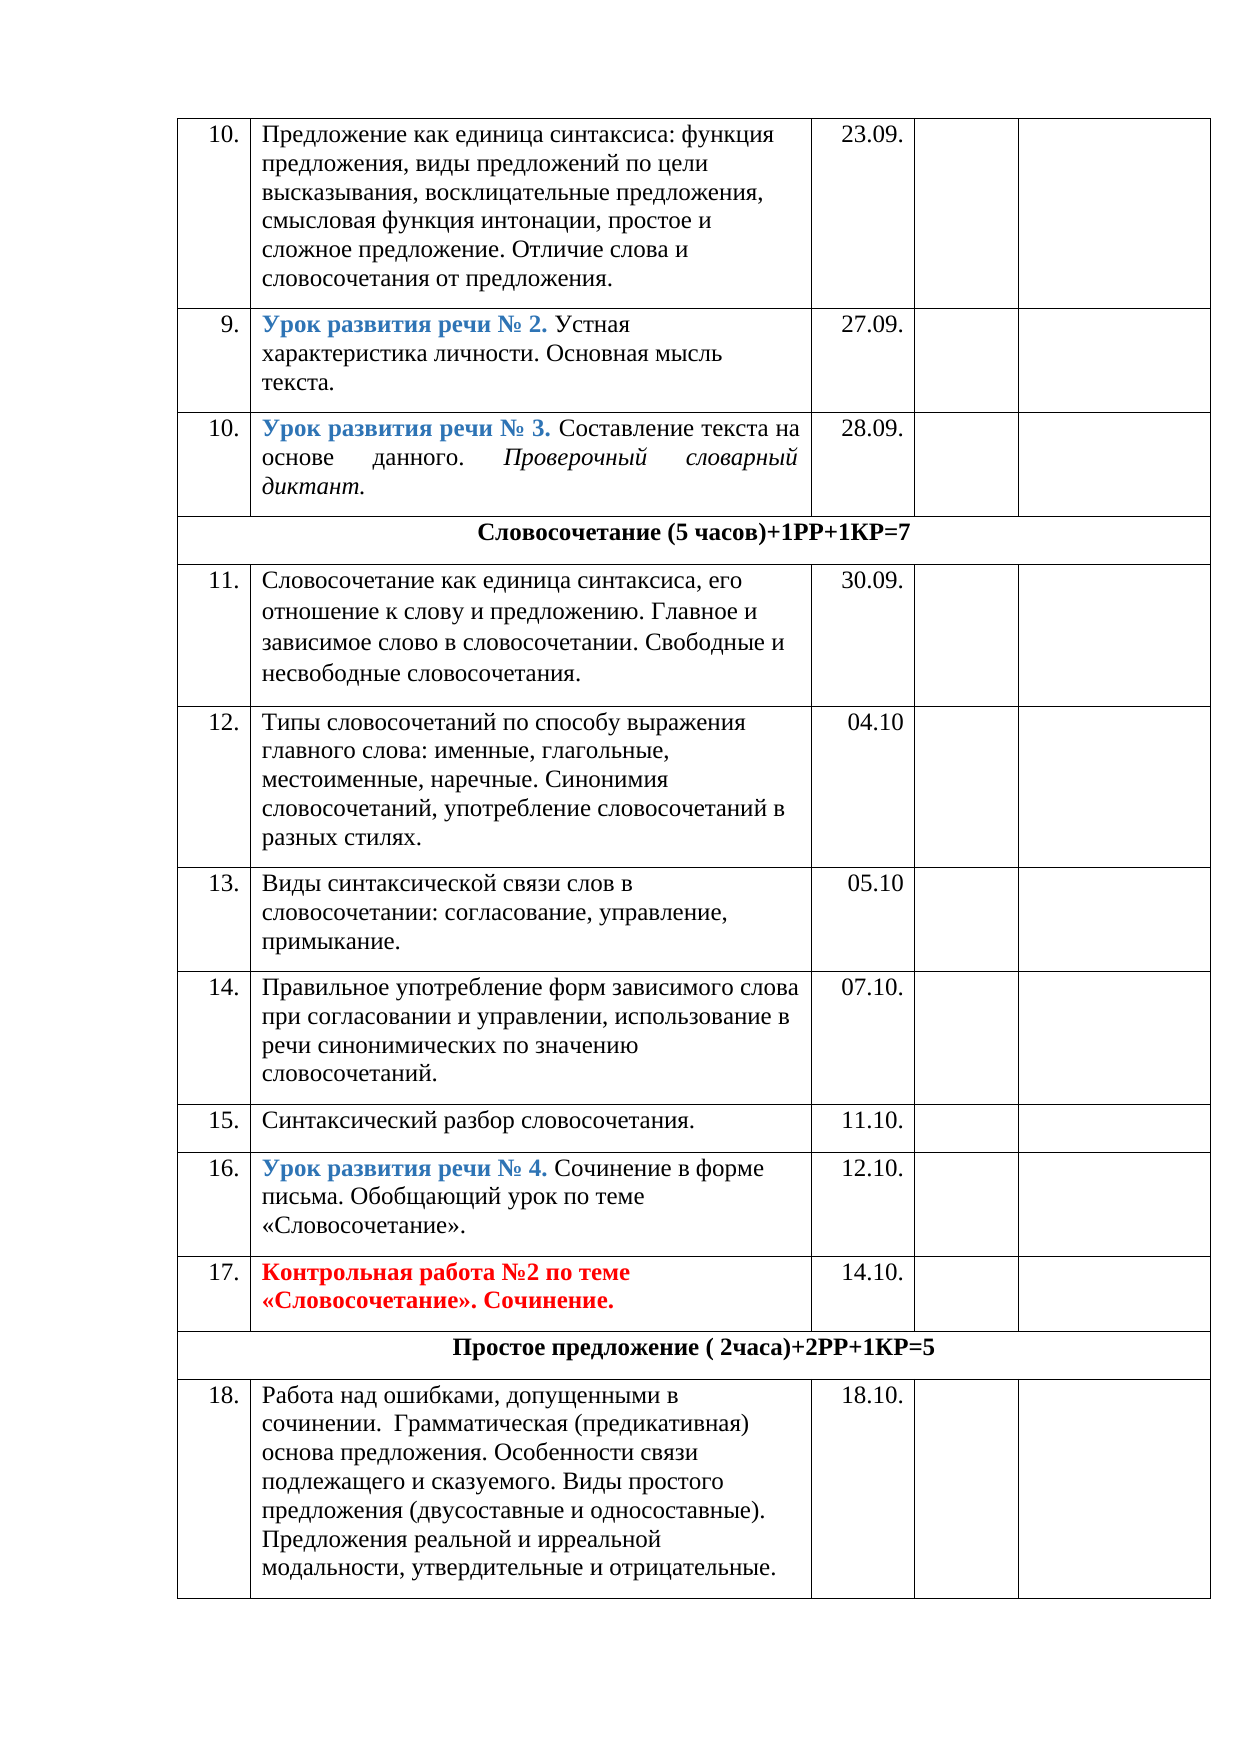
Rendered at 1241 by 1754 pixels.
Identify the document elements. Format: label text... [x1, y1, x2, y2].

table_cell Типы словосочетаний по способу выражения главного слова: именные, глагольные, местоименные, наречные. Синонимия словосочетаний, употребление словосочетаний в разных стилях. [251, 707, 811, 867]
table_cell [1019, 1380, 1210, 1598]
table_cell [915, 413, 1018, 516]
table_cell 10. [178, 413, 250, 516]
table_cell Словосочетание как единица синтаксиса, его отношение к слову и предложению. Главное и зависимое слово в словосочетании. Свободные и несвободные словосочетания. [251, 565, 811, 706]
table_cell 18.10. [812, 1380, 914, 1598]
table_cell Предложение как единица синтаксиса: функция предложения, виды предложений по цели высказывания, восклицательные предложения, смысловая функция интонации, простое и сложное предложение. Отличие слова и словосочетания от предложения. [251, 119, 811, 308]
table_cell 11.10. [812, 1105, 914, 1152]
table_cell 27.09. [812, 309, 914, 412]
table_cell 30.09. [812, 565, 914, 706]
table_cell [1019, 972, 1210, 1104]
table_cell Урок развития речи № 4. Сочинение в форме письма. Обобщающий урок по теме «Словосочетание». [251, 1153, 811, 1256]
table_cell 10. [178, 119, 250, 308]
table_cell 9. [178, 309, 250, 412]
table_cell Синтаксический разбор словосочетания. [251, 1105, 811, 1152]
table_cell [915, 565, 1018, 706]
table_cell 05.10 [812, 868, 914, 971]
table_cell 17. [178, 1257, 250, 1331]
table_cell 28.09. [812, 413, 914, 516]
table_cell [915, 868, 1018, 971]
table_cell [915, 1257, 1018, 1331]
table_cell 12.10. [812, 1153, 914, 1256]
table_cell 07.10. [812, 972, 914, 1104]
table_cell Виды синтаксической связи слов в словосочетании: согласование, управление, примыкание. [251, 868, 811, 971]
table_cell [1019, 1257, 1210, 1331]
table_cell 12. [178, 707, 250, 867]
table_cell 18. [178, 1380, 250, 1598]
table_cell [915, 1153, 1018, 1256]
table_cell Урок развития речи № 3. Составление текста на основе данного. Проверочный словарный диктант. [251, 413, 811, 516]
table_cell [915, 119, 1018, 308]
table_cell 14.10. [812, 1257, 914, 1331]
table_cell [915, 309, 1018, 412]
table_cell 23.09. [812, 119, 914, 308]
table_cell Контрольная работа №2 по теме «Словосочетание». Сочинение. [251, 1257, 811, 1331]
table_cell 14. [178, 972, 250, 1104]
table_cell [1019, 1105, 1210, 1152]
table_cell 15. [178, 1105, 250, 1152]
table_cell [1019, 868, 1210, 971]
table_cell Правильное употребление форм зависимого слова при согласовании и управлении, использование в речи синонимических по значению словосочетаний. [251, 972, 811, 1104]
table_cell [915, 707, 1018, 867]
table_cell [1019, 707, 1210, 867]
table_cell Простое предложение ( 2часа)+2РР+1КР=5 [178, 1332, 1210, 1379]
table_cell 13. [178, 868, 250, 971]
table_cell Работа над ошибками, допущенными в сочинении. Грамматическая (предикативная) основа предложения. Особенности связи подлежащего и сказуемого. Виды простого предложения (двусоставные и односоставные). Предложения реальной и ирреальной модальности, утвердительные и отрицательные. [251, 1380, 811, 1598]
table_cell [915, 972, 1018, 1104]
table_cell Словосочетание (5 часов)+1РР+1КР=7 [178, 517, 1210, 564]
table_cell [1019, 119, 1210, 308]
table_cell 16. [178, 1153, 250, 1256]
table_cell [915, 1380, 1018, 1598]
table_cell 04.10 [812, 707, 914, 867]
table_cell [1019, 413, 1210, 516]
table_cell 11. [178, 565, 250, 706]
table_cell [1019, 565, 1210, 706]
table_cell [915, 1105, 1018, 1152]
table_cell Урок развития речи № 2. Устная характеристика личности. Основная мысль текста. [251, 309, 811, 412]
table_cell [1019, 1153, 1210, 1256]
table_cell [1019, 309, 1210, 412]
